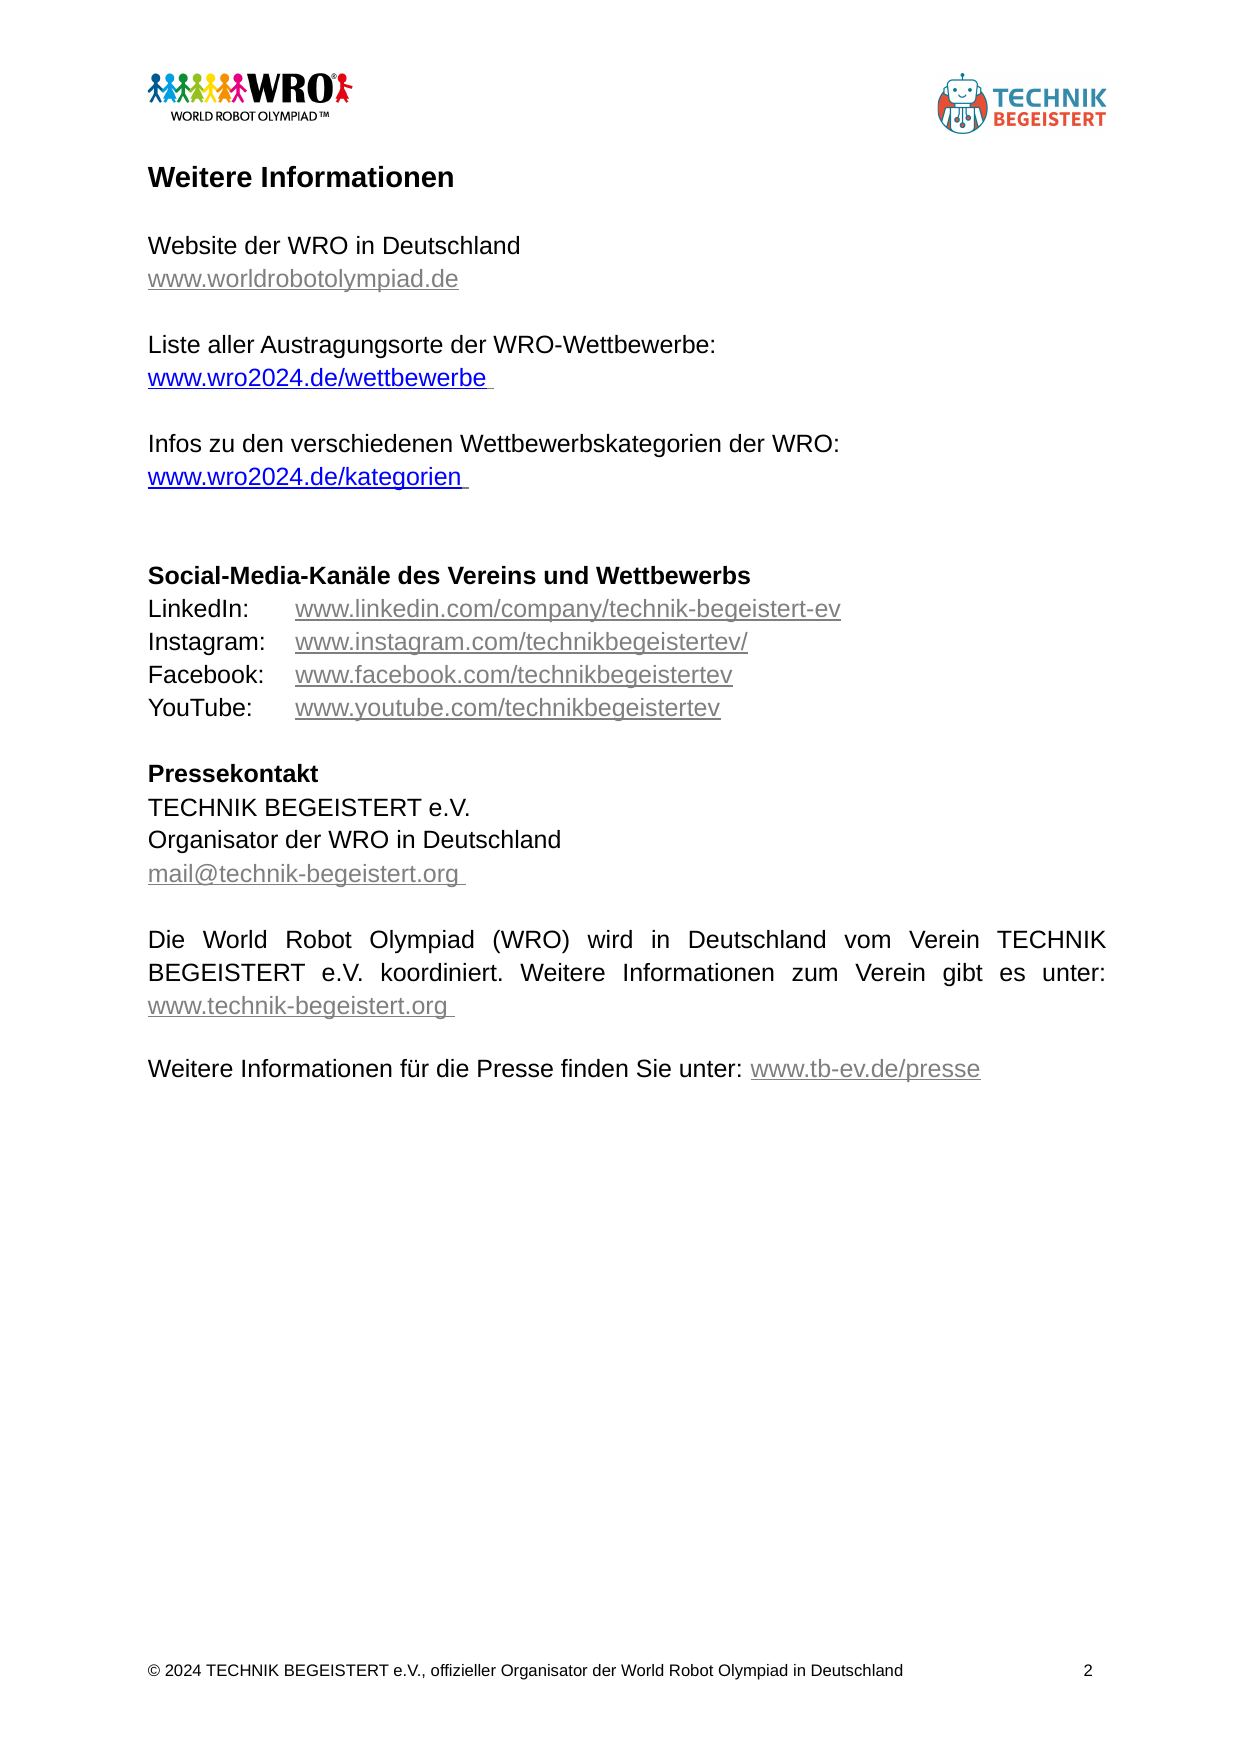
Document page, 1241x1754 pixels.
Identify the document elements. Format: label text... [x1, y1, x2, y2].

text mail@technik-begeistert.org [148, 858, 1107, 887]
text Pressekontakt TECHNIK BEGEISTERT e.V. Organisator der WRO in Deutschland [148, 759, 1107, 854]
picture [937, 73, 1107, 134]
text www.worldrobotolympiad.de [148, 264, 1107, 293]
text Social-Media-Kanäle des Vereins und Wettbewerbs LinkedIn: www.linkedin.com/company/technik-begeistert-ev Instagram: www.instagram.com/technikbegeistertev/ Facebook: www.facebook.com/technikbegeistertev YouTube: www.youtube.com/technikbegeistertev [148, 561, 1107, 722]
picture [147, 73, 353, 121]
text Weitere Informationen [148, 159, 1107, 193]
text Liste aller Austragungsorte der WRO-Wettbewerbe: [148, 330, 1107, 359]
text Weitere Informationen für die Presse finden Sie unter: www.tb-ev.de/presse [148, 1054, 1107, 1083]
text www.wro2024.de/kategorien [148, 462, 1107, 491]
text Die World Robot Olympiad (WRO) wird in Deutschland vom Verein TECHNIK BEGEISTERT e.V. koordiniert. Weitere Informationen zum Verein gibt es unter: www.technik-begeistert.org [148, 924, 1107, 1019]
text Infos zu den verschiedenen Wettbewerbskategorien der WRO: [148, 429, 1107, 458]
text www.wro2024.de/wettbewerbe [148, 363, 1107, 392]
text Website der WRO in Deutschland [148, 231, 1107, 260]
